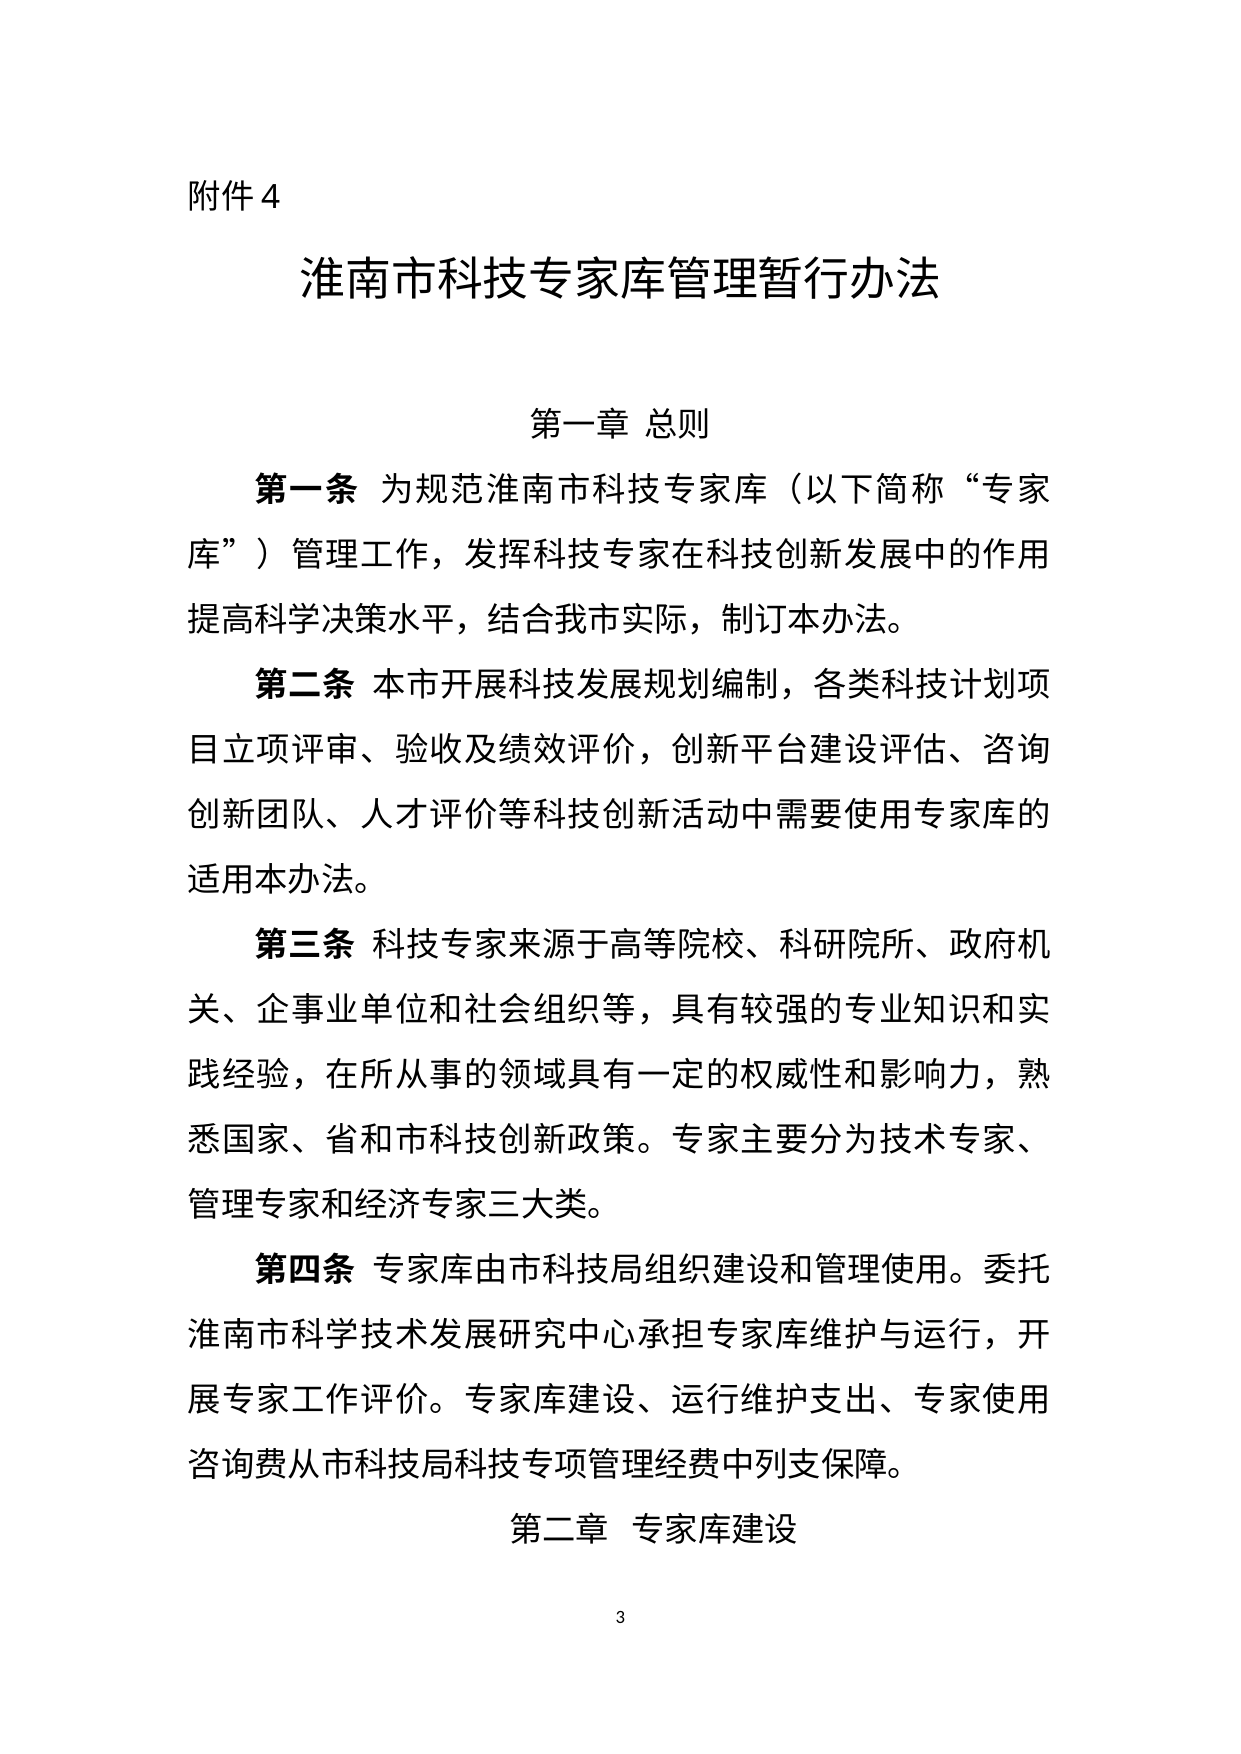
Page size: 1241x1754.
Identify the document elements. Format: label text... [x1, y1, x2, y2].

text 第一章 总则 [187, 389, 1053, 454]
text 第一条 为规范淮南市科技专家库（以下简称“专家库”）管理工作，发挥科技专家在科技创新发展中的作用，提高科学决策水平，结合我市实际，制订本办法。 [187, 454, 1053, 649]
text 附件4 [187, 162, 1053, 227]
text 第二章 专家库建设 [187, 1494, 1053, 1559]
text 第四条 专家库由市科技局组织建设和管理使用。委托淮南市科学技术发展研究中心承担专家库维护与运行，开展专家工作评价。专家库建设、运行维护支出、专家使用咨询费从市科技局科技专项管理经费中列支保障。 [187, 1234, 1053, 1494]
text 第三条 科技专家来源于高等院校、科研院所、政府机关、企事业单位和社会组织等，具有较强的专业知识和实践经验，在所从事的领域具有一定的权威性和影响力，熟悉国家、省和市科技创新政策。专家主要分为技术专家、管理专家和经济专家三大类。 [187, 909, 1053, 1234]
text 第二条 本市开展科技发展规划编制，各类科技计划项目立项评审、验收及绩效评价，创新平台建设评估、咨询，创新团队、人才评价等科技创新活动中需要使用专家库的，适用本办法。 [187, 649, 1053, 909]
text 淮南市科技专家库管理暂行办法 [187, 227, 1053, 324]
